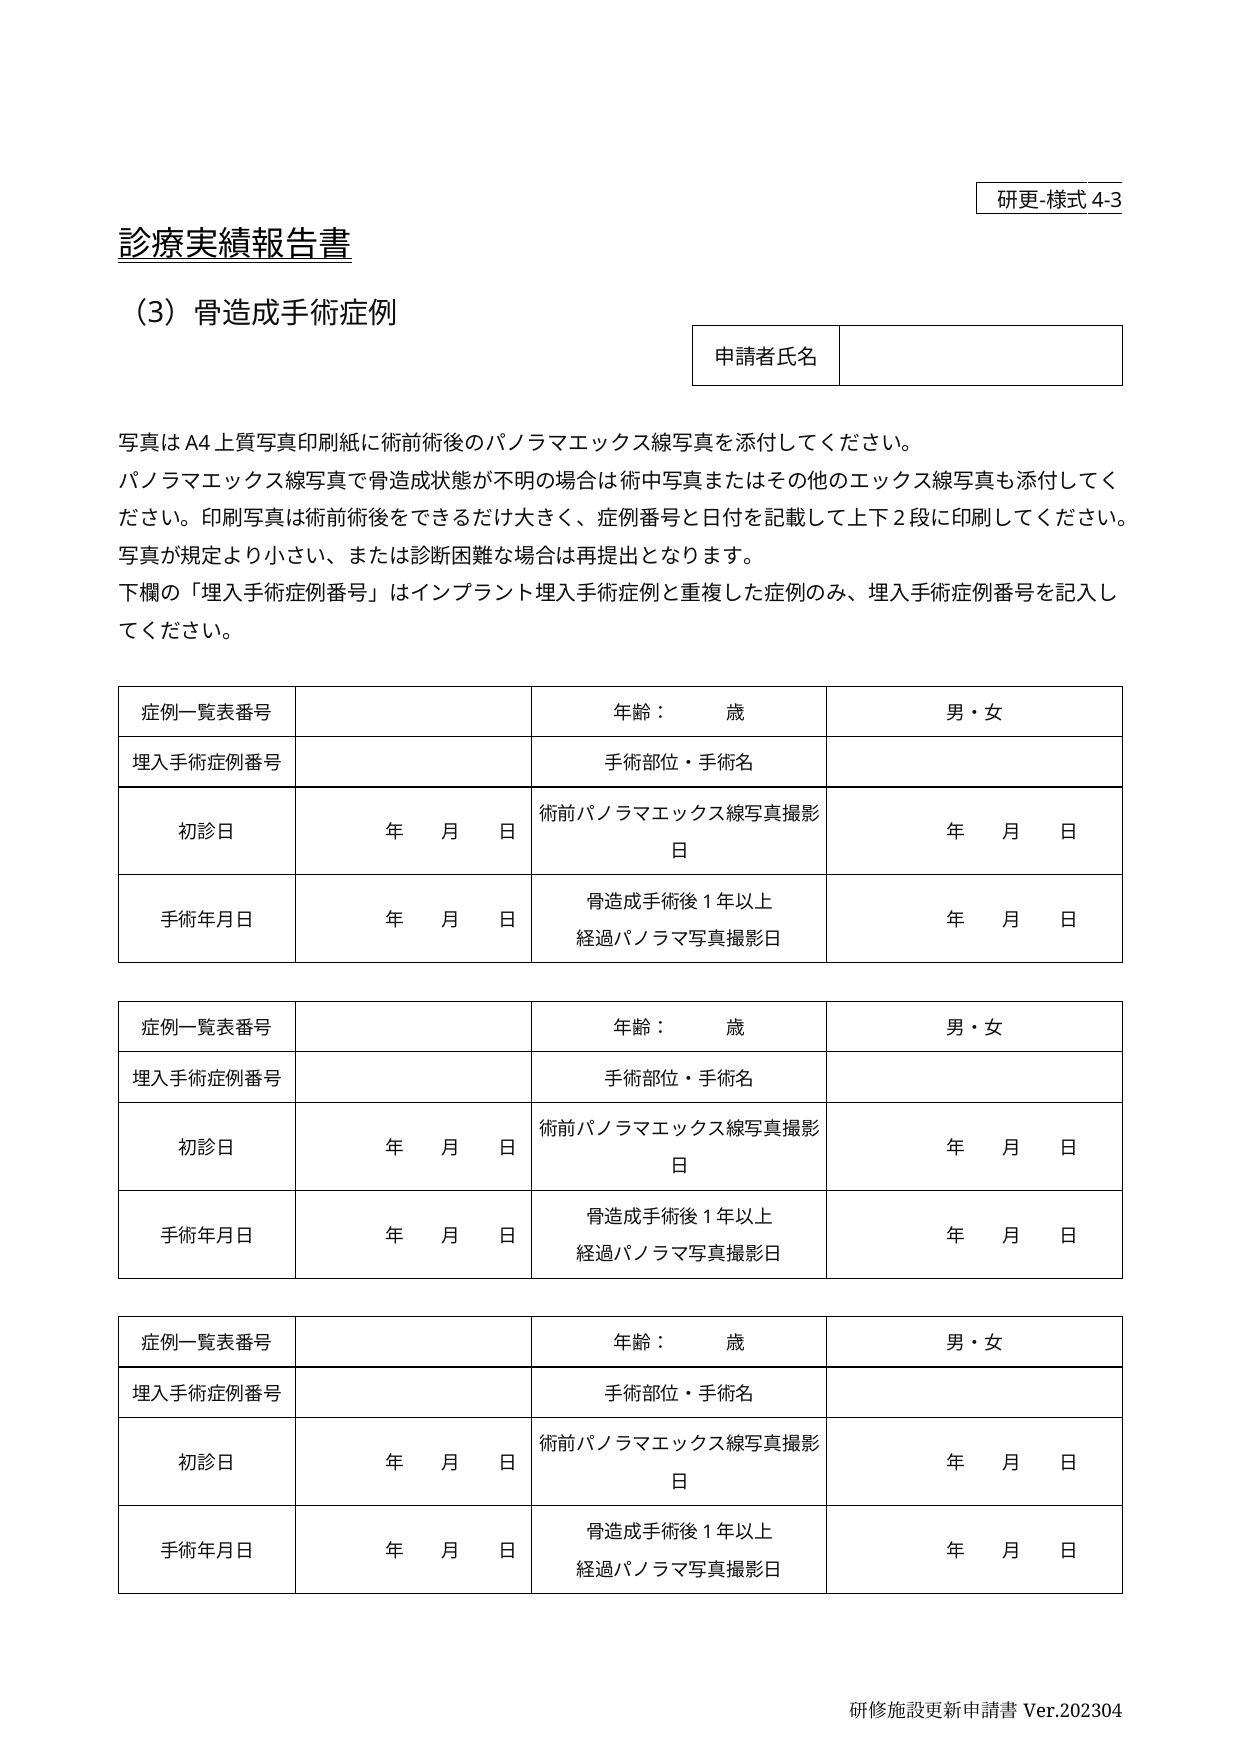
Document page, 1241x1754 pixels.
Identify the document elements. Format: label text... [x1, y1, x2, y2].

table_cell [296, 1368, 531, 1417]
table_cell 埋入手術症例番号 [119, 1368, 295, 1417]
table_cell 年 月 日 [296, 875, 531, 962]
table_header [840, 326, 1122, 384]
table_cell [296, 737, 531, 786]
table_header [296, 687, 531, 736]
table_header 年齢： 歳 [532, 1317, 826, 1366]
table_cell 年 月 日 [296, 1191, 531, 1277]
table_cell 骨造成手術後1年以上 経過パノラマ写真撮影日 [532, 875, 826, 962]
table_cell 骨造成手術後1年以上 経過パノラマ写真撮影日 [532, 1191, 826, 1277]
table_cell 埋入手術症例番号 [119, 1052, 295, 1102]
table_cell 年 月 日 [827, 875, 1122, 962]
table_cell 年 月 日 [827, 1191, 1122, 1277]
table_header 年齢： 歳 [532, 687, 826, 736]
table_header [296, 1002, 531, 1051]
table_cell 初診日 [119, 788, 295, 874]
table_header 症例一覧表番号 [119, 687, 295, 736]
text 診療実績報告書 [118, 217, 1122, 265]
table_cell [827, 737, 1122, 786]
text 研更-様式4-3 [118, 179, 1122, 217]
table_cell 年 月 日 [296, 1418, 531, 1505]
table_cell 年 月 日 [296, 1506, 531, 1593]
table_header 症例一覧表番号 [119, 1317, 295, 1366]
table_cell 手術年月日 [119, 1191, 295, 1277]
table_cell 年 月 日 [827, 1506, 1122, 1593]
table_cell 術前パノラマエックス線写真撮影日 [532, 788, 826, 874]
table_cell 初診日 [119, 1418, 295, 1505]
table_cell 手術年月日 [119, 1506, 295, 1593]
table_header 男・女 [827, 1002, 1122, 1051]
table_cell 初診日 [119, 1103, 295, 1189]
table_cell [827, 1368, 1122, 1417]
table_cell 年 月 日 [296, 1103, 531, 1189]
table_cell 手術部位・手術名 [532, 737, 826, 786]
text パノラマエックス線写真で骨造成状態が不明の場合は術中写真またはその他のエックス線写真も添付してください。印刷写真は術前術後をできるだけ大きく、症例番号と日付を記載して上下2段に印刷してください。 [118, 461, 1122, 536]
table_cell 術前パノラマエックス線写真撮影日 [532, 1103, 826, 1189]
table_cell 年 月 日 [827, 1103, 1122, 1189]
table_cell 年 月 日 [827, 788, 1122, 874]
table_cell [827, 1052, 1122, 1102]
table_cell 年 月 日 [827, 1418, 1122, 1505]
text 写真はA4上質写真印刷紙に術前術後のパノラマエックス線写真を添付してください。 [118, 423, 1122, 461]
text 下欄の「埋入手術症例番号」はインプラント埋入手術症例と重複した症例のみ、埋入手術症例番号を記入してください。 [118, 573, 1122, 648]
table_cell 手術年月日 [119, 875, 295, 962]
table_header 症例一覧表番号 [119, 1002, 295, 1051]
table_cell 骨造成手術後1年以上 経過パノラマ写真撮影日 [532, 1506, 826, 1593]
text （3）骨造成手術症例 [118, 296, 1122, 325]
table_header 男・女 [827, 1317, 1122, 1366]
table_header 年齢： 歳 [532, 1002, 826, 1051]
table_header 男・女 [827, 687, 1122, 736]
table_cell [296, 1052, 531, 1102]
table_header 申請者氏名 [693, 326, 839, 384]
table_cell 年 月 日 [296, 788, 531, 874]
text 写真が規定より小さい、または診断困難な場合は再提出となります。 [118, 536, 1122, 573]
table_cell 術前パノラマエックス線写真撮影日 [532, 1418, 826, 1505]
table_header [296, 1317, 531, 1366]
table_cell 手術部位・手術名 [532, 1052, 826, 1102]
table_cell 埋入手術症例番号 [119, 737, 295, 786]
table_cell 手術部位・手術名 [532, 1368, 826, 1417]
